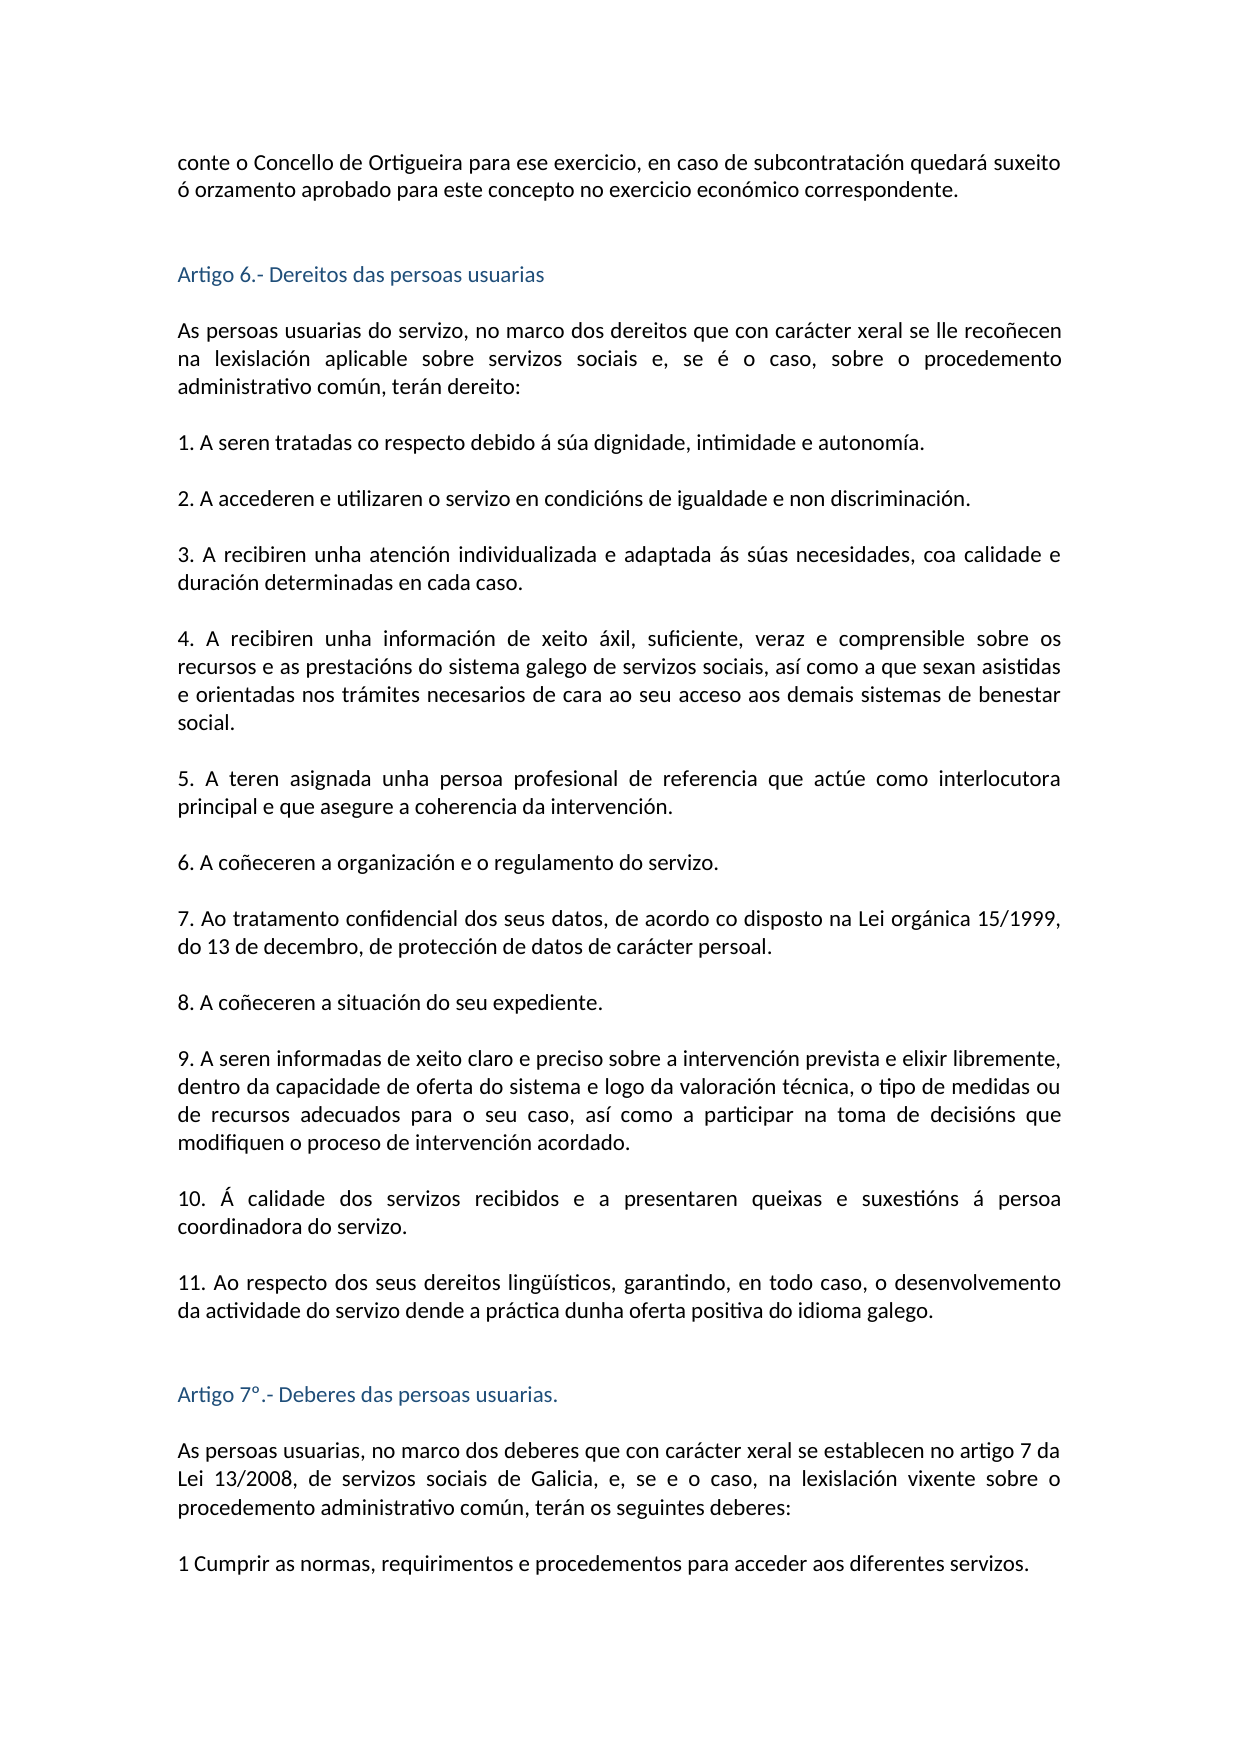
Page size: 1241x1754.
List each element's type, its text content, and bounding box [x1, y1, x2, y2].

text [177, 148, 1063, 204]
text 1 Cumprir as normas, requirimentos e procedementos para acceder aos diferentes servizos. [177, 1549, 1063, 1577]
text 10. Á calidade dos servizos recibidos e a presentaren queixas e suxestións á persoa coordinadora do servizo. [177, 1184, 1063, 1240]
text 3. A recibiren unha atención individualizada e adaptada ás súas necesidades, coa calidade e duración determinadas en cada caso. [177, 540, 1063, 596]
text 6. A coñeceren a organización e o regulamento do servizo. [177, 848, 1063, 876]
text Artigo 7º.- Deberes das persoas usuarias. [177, 1381, 1063, 1408]
text 8. A coñeceren a situación do seu expediente. [177, 988, 1063, 1016]
text 9. A seren informadas de xeito claro e preciso sobre a intervención prevista e elixir libremente, dentro da capacidade de oferta do sistema e logo da valoración técnica, o tipo de medidas ou de recursos adecuados para o seu caso, así como a participar na toma de decisións que modifiquen o proceso de intervención acordado. [177, 1044, 1063, 1156]
text 1. A seren tratadas co respecto debido á súa dignidade, intimidade e autonomía. [177, 428, 1063, 456]
text 11. Ao respecto dos seus dereitos lingüísticos, garantindo, en todo caso, o desenvolvemento da actividade do servizo dende a práctica dunha oferta positiva do idioma galego. [177, 1268, 1063, 1324]
text As persoas usuarias, no marco dos deberes que con carácter xeral se establecen no artigo 7 da Lei 13/2008, de servizos sociais de Galicia, e, se e o caso, na lexislación vixente sobre o procedemento administrativo común, terán os seguintes deberes: [177, 1437, 1063, 1521]
text Artigo 6.- Dereitos das persoas usuarias [177, 260, 1063, 288]
text As persoas usuarias do servizo, no marco dos dereitos que con carácter xeral se lle recoñecen na lexislación aplicable sobre servizos sociais e, se é o caso, sobre o procedemento administrativo común, terán dereito: [177, 316, 1063, 400]
text 5. A teren asignada unha persoa profesional de referencia que actúe como interlocutora principal e que asegure a coherencia da intervención. [177, 764, 1063, 820]
text 2. A accederen e utilizaren o servizo en condicións de igualdade e non discriminación. [177, 484, 1063, 512]
text 7. Ao tratamento confidencial dos seus datos, de acordo co disposto na Lei orgánica 15/1999, do 13 de decembro, de protección de datos de carácter persoal. [177, 904, 1063, 960]
text 4. A recibiren unha información de xeito áxil, suficiente, veraz e comprensible sobre os recursos e as prestacións do sistema galego de servizos sociais, así como a que sexan asistidas e orientadas nos trámites necesarios de cara ao seu acceso aos demais sistemas de benestar social. [177, 624, 1063, 736]
